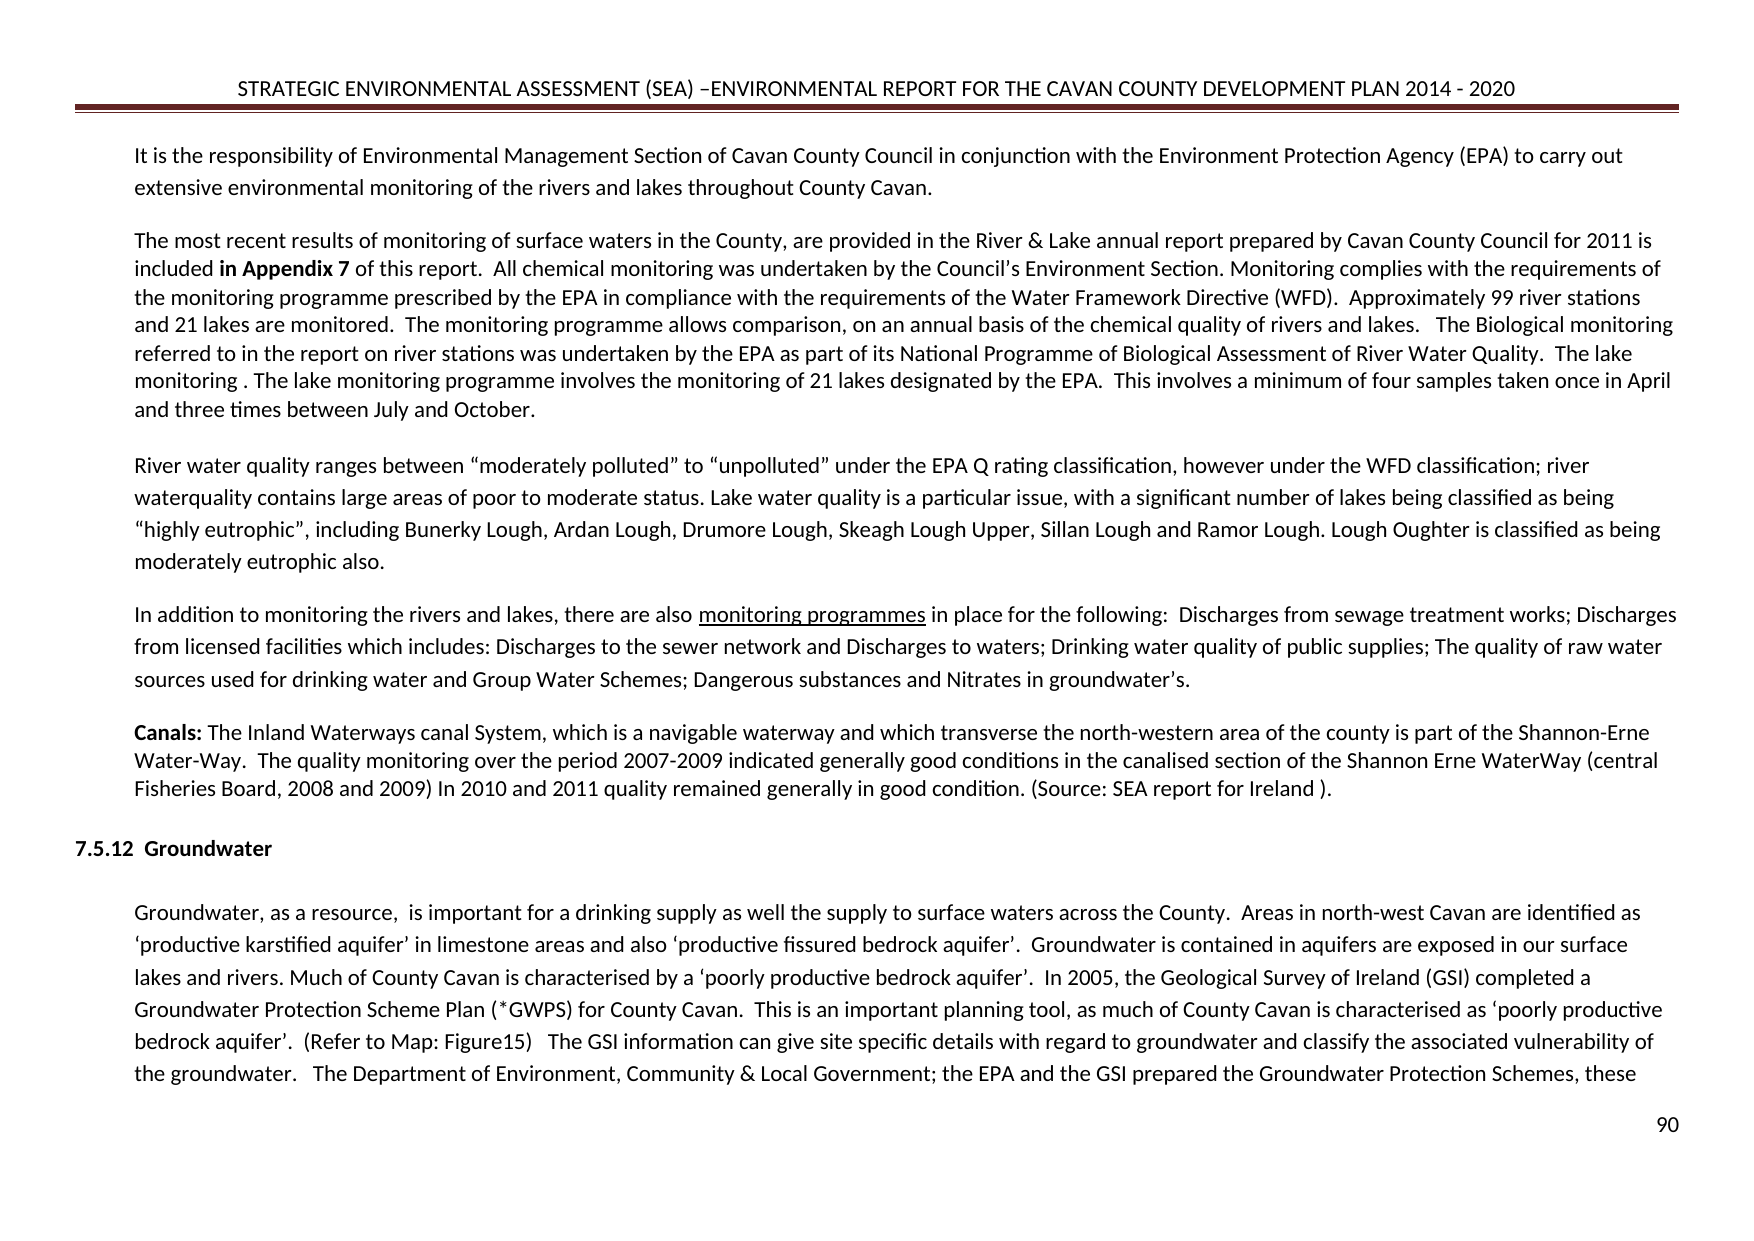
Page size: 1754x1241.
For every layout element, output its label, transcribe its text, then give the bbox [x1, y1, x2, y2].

text Canals: The Inland Waterways canal System, which is a navigable waterway and which transverse the north-western area of the county is part of the Shannon-Erne Water-Way. The quality monitoring over the period 2007-2009 indicated generally good conditions in the canalised section of the Shannon Erne WaterWay (central Fisheries Board, 2008 and 2009) In 2010 and 2011 quality remained generally in good condition. (Source: SEA report for Ireland ). [134, 718, 1679, 802]
text River water quality ranges between “moderately polluted” to “unpolluted” under the EPA Q rating classification, however under the WFD classification; river waterquality contains large areas of poor to moderate status. Lake water quality is a particular issue, with a significant number of lakes being classified as being “highly eutrophic”, including Bunerky Lough, Ardan Lough, Drumore Lough, Skeagh Lough Upper, Sillan Lough and Ramor Lough. Lough Oughter is classified as being moderately eutrophic also. [134, 451, 1679, 575]
text In addition to monitoring the rivers and lakes, there are also monitoring programmes in place for the following: Discharges from sewage treatment works; Discharges from licensed facilities which includes: Discharges to the sewer network and Discharges to waters; Drinking water quality of public supplies; The quality of raw water sources used for drinking water and Group Water Schemes; Dangerous substances and Nitrates in groundwater’s. [134, 600, 1679, 693]
list 7.5.12 Groundwater [35, 834, 1679, 862]
text It is the responsibility of Environmental Management Section of Cavan County Council in conjunction with the Environment Protection Agency (EPA) to carry out extensive environmental monitoring of the rivers and lakes throughout County Cavan. [134, 141, 1679, 202]
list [134, 898, 1679, 1087]
text The most recent results of monitoring of surface waters in the County, are provided in the River & Lake annual report prepared by Cavan County Council for 2011 is included in Appendix 7 of this report. All chemical monitoring was undertaken by the Council’s Environment Section. Monitoring complies with the requirements of the monitoring programme prescribed by the EPA in compliance with the requirements of the Water Framework Directive (WFD). Approximately 99 river stations and 21 lakes are monitored. The monitoring programme allows comparison, on an annual basis of the chemical quality of rivers and lakes. The Biological monitoring referred to in the report on river stations was undertaken by the EPA as part of its National Programme of Biological Assessment of River Water Quality. The lake monitoring . The lake monitoring programme involves the monitoring of 21 lakes designated by the EPA. This involves a minimum of four samples taken once in April and three times between July and October. [134, 227, 1679, 423]
